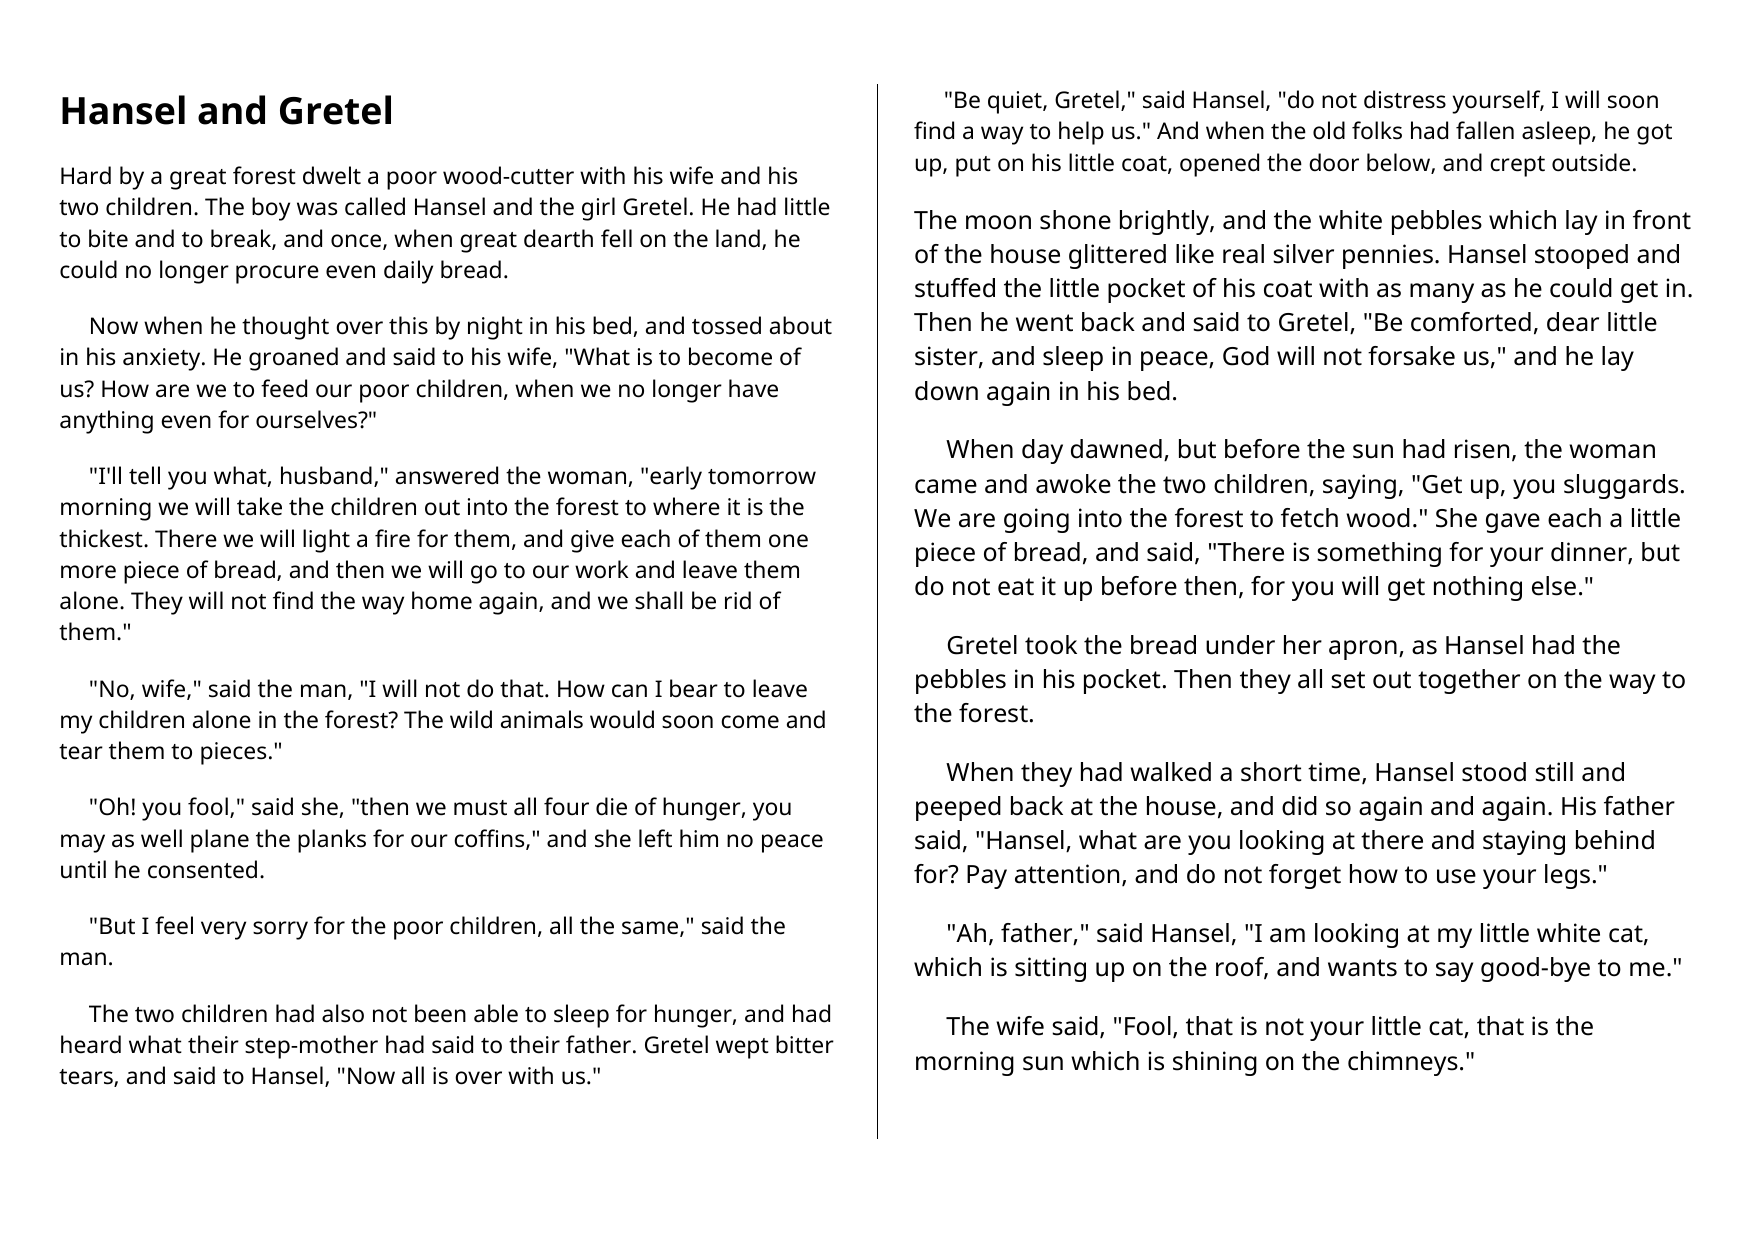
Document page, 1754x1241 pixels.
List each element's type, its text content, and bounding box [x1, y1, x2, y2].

text "Be quiet, Gretel," said Hansel, "do not distress yourself, I will soon find a way to help us." And when the old folks had fallen asleep, he got up, put on his little coat, opened the door below, and crept outside. [914, 84, 1695, 178]
text "But I feel very sorry for the poor children, all the same," said the man. [59, 910, 840, 973]
text The moon shone brightly, and the white pebbles which lay in front of the house glittered like real silver pennies. Hansel stooped and stuffed the little pocket of his coat with as many as he could get in. Then he went back and said to Gretel, "Be comforted, dear little sister, and sleep in peace, God will not forsake us," and he lay down again in his bed. [914, 203, 1695, 407]
text Now when he thought over this by night in his bed, and tossed about in his anxiety. He groaned and said to his wife, "What is to become of us? How are we to feed our poor children, when we no longer have anything even for ourselves?" [59, 310, 840, 435]
text When they had walked a short time, Hansel stood still and peeped back at the house, and did so again and again. His father said, "Hansel, what are you looking at there and staying behind for? Pay attention, and do not forget how to use your legs." [914, 755, 1695, 891]
text The two children had also not been able to sleep for hunger, and had heard what their step-mother had said to their father. Gretel wept bitter tears, and said to Hansel, "Now all is over with us." [59, 998, 840, 1091]
text Hansel and Gretel [59, 84, 840, 135]
text "I'll tell you what, husband," answered the woman, "early tomorrow morning we will take the children out into the forest to where it is the thickest. There we will light a fire for them, and give each of them one more piece of bread, and then we will go to our work and leave them alone. They will not find the way home again, and we shall be rid of them." [59, 460, 840, 648]
text "Oh! you fool," said she, "then we must all four die of hunger, you may as well plane the planks for our coffins," and she left him no peace until he consented. [59, 791, 840, 885]
text Hard by a great forest dwelt a poor wood-cutter with his wife and his two children. The boy was called Hansel and the girl Gretel. He had little to bite and to break, and once, when great dearth fell on the land, he could no longer procure even daily bread. [59, 160, 840, 285]
text Gretel took the bread under her apron, as Hansel had the pebbles in his pocket. Then they all set out together on the way to the forest. [914, 627, 1695, 730]
text The wife said, "Fool, that is not your little cat, that is the morning sun which is shining on the chimneys." [914, 1009, 1695, 1077]
text When day dawned, but before the sun had risen, the woman came and awoke the two children, saying, "Get up, you sluggards. We are going into the forest to fetch wood." She gave each a little piece of bread, and said, "There is something for your dinner, but do not eat it up before then, for you will get nothing else." [914, 432, 1695, 602]
text "Ah, father," said Hansel, "I am looking at my little white cat, which is sitting up on the roof, and wants to say good-bye to me." [914, 916, 1695, 984]
text "No, wife," said the man, "I will not do that. How can I bear to leave my children alone in the forest? The wild animals would soon come and tear them to pieces." [59, 673, 840, 766]
